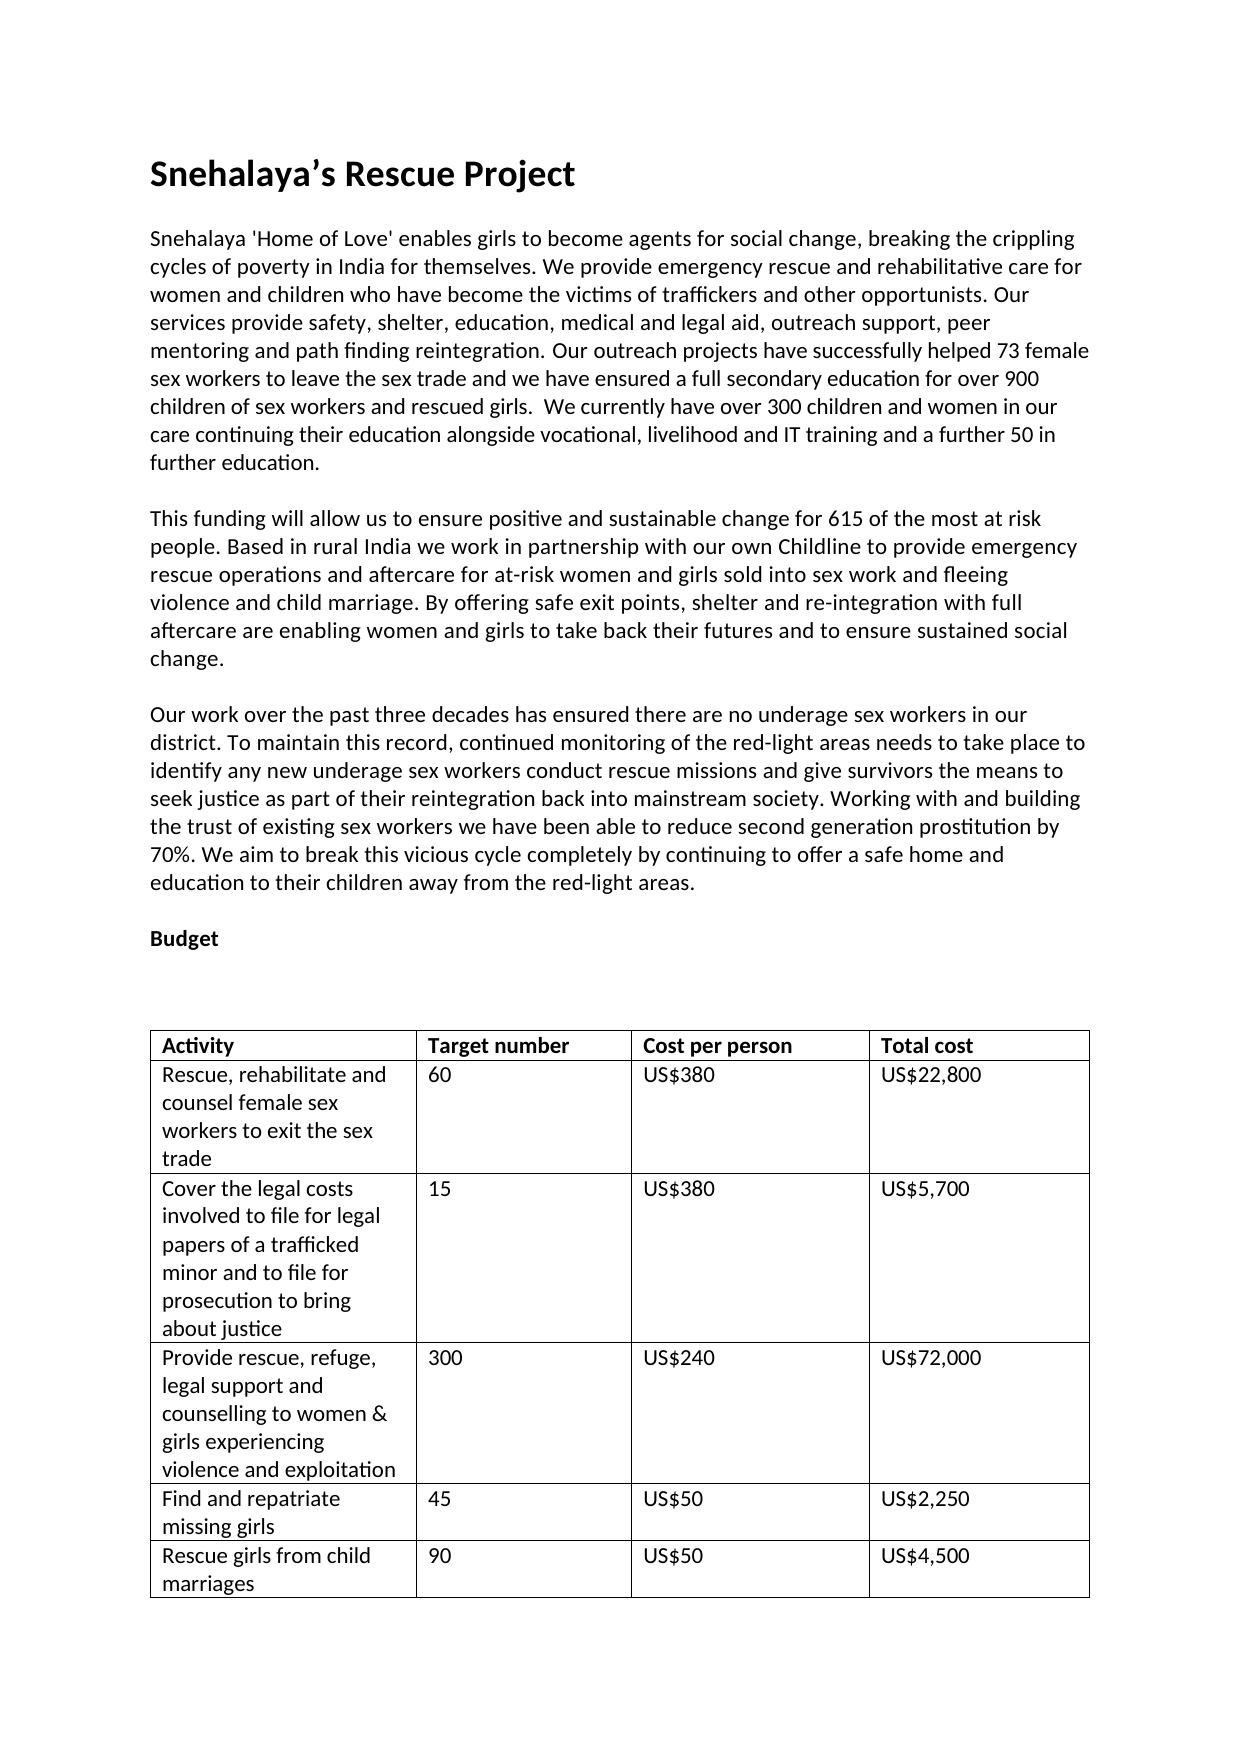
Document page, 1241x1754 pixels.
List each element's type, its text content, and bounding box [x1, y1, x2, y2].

table_cell 90 [417, 1541, 631, 1597]
table_cell Rescue girls from child marriages [151, 1541, 416, 1597]
table_cell Find and repatriate missing girls [151, 1484, 416, 1540]
table_cell US$380 [632, 1174, 869, 1342]
text Our work over the past three decades has ensured there are no underage sex workers in our district. To maintain this record, continued monitoring of the red-light areas needs to take place to identify any new underage sex workers conduct rescue missions and give survivors the means to seek justice as part of their reintegration back into mainstream society. Working with and building the trust of existing sex workers we have been able to reduce second generation prostitution by 70%. We aim to break this vicious cycle completely by continuing to offer a safe home and education to their children away from the red-light areas. [150, 700, 1090, 896]
table_cell US$5,700 [870, 1174, 1089, 1342]
table_cell US$4,500 [870, 1541, 1089, 1597]
table_cell US$22,800 [870, 1061, 1089, 1173]
text Snehalaya’s Rescue Project [150, 150, 1090, 196]
table_header Total cost [870, 1031, 1089, 1059]
table_header Target number [417, 1031, 631, 1059]
table_cell 15 [417, 1174, 631, 1342]
table_cell 45 [417, 1484, 631, 1540]
table_cell 60 [417, 1061, 631, 1173]
table_cell US$380 [632, 1061, 869, 1173]
table_header Activity [151, 1031, 416, 1059]
text This funding will allow us to ensure positive and sustainable change for 615 of the most at risk people. Based in rural India we work in partnership with our own Childline to provide emergency rescue operations and aftercare for at-risk women and girls sold into sex work and fleeing violence and child marriage. By offering safe exit points, shelter and re-integration with full aftercare are enabling women and girls to take back their futures and to ensure sustained social change. [150, 504, 1090, 672]
table_cell US$50 [632, 1541, 869, 1597]
table_cell US$2,250 [870, 1484, 1089, 1540]
table_header Cost per person [632, 1031, 869, 1059]
table_cell 300 [417, 1343, 631, 1483]
table_cell US$50 [632, 1484, 869, 1540]
text Snehalaya 'Home of Love' enables girls to become agents for social change, breaking the crippling cycles of poverty in India for themselves. We provide emergency rescue and rehabilitative care for women and children who have become the victims of traffickers and other opportunists. Our services provide safety, shelter, education, medical and legal aid, outreach support, peer mentoring and path finding reintegration. Our outreach projects have successfully helped 73 female sex workers to leave the sex trade and we have ensured a full secondary education for over 900 children of sex workers and rescued girls. We currently have over 300 children and women in our care continuing their education alongside vocational, livelihood and IT training and a further 50 in further education. [150, 224, 1090, 476]
table_cell US$72,000 [870, 1343, 1089, 1483]
table_cell Cover the legal costs involved to file for legal papers of a trafficked minor and to file for prosecution to bring about justice [151, 1174, 416, 1342]
table_cell US$240 [632, 1343, 869, 1483]
table_cell Rescue, rehabilitate and counsel female sex workers to exit the sex trade [151, 1061, 416, 1173]
text Budget [150, 924, 1090, 952]
table_cell Provide rescue, refuge, legal support and counselling to women & girls experiencing violence and exploitation [151, 1343, 416, 1483]
